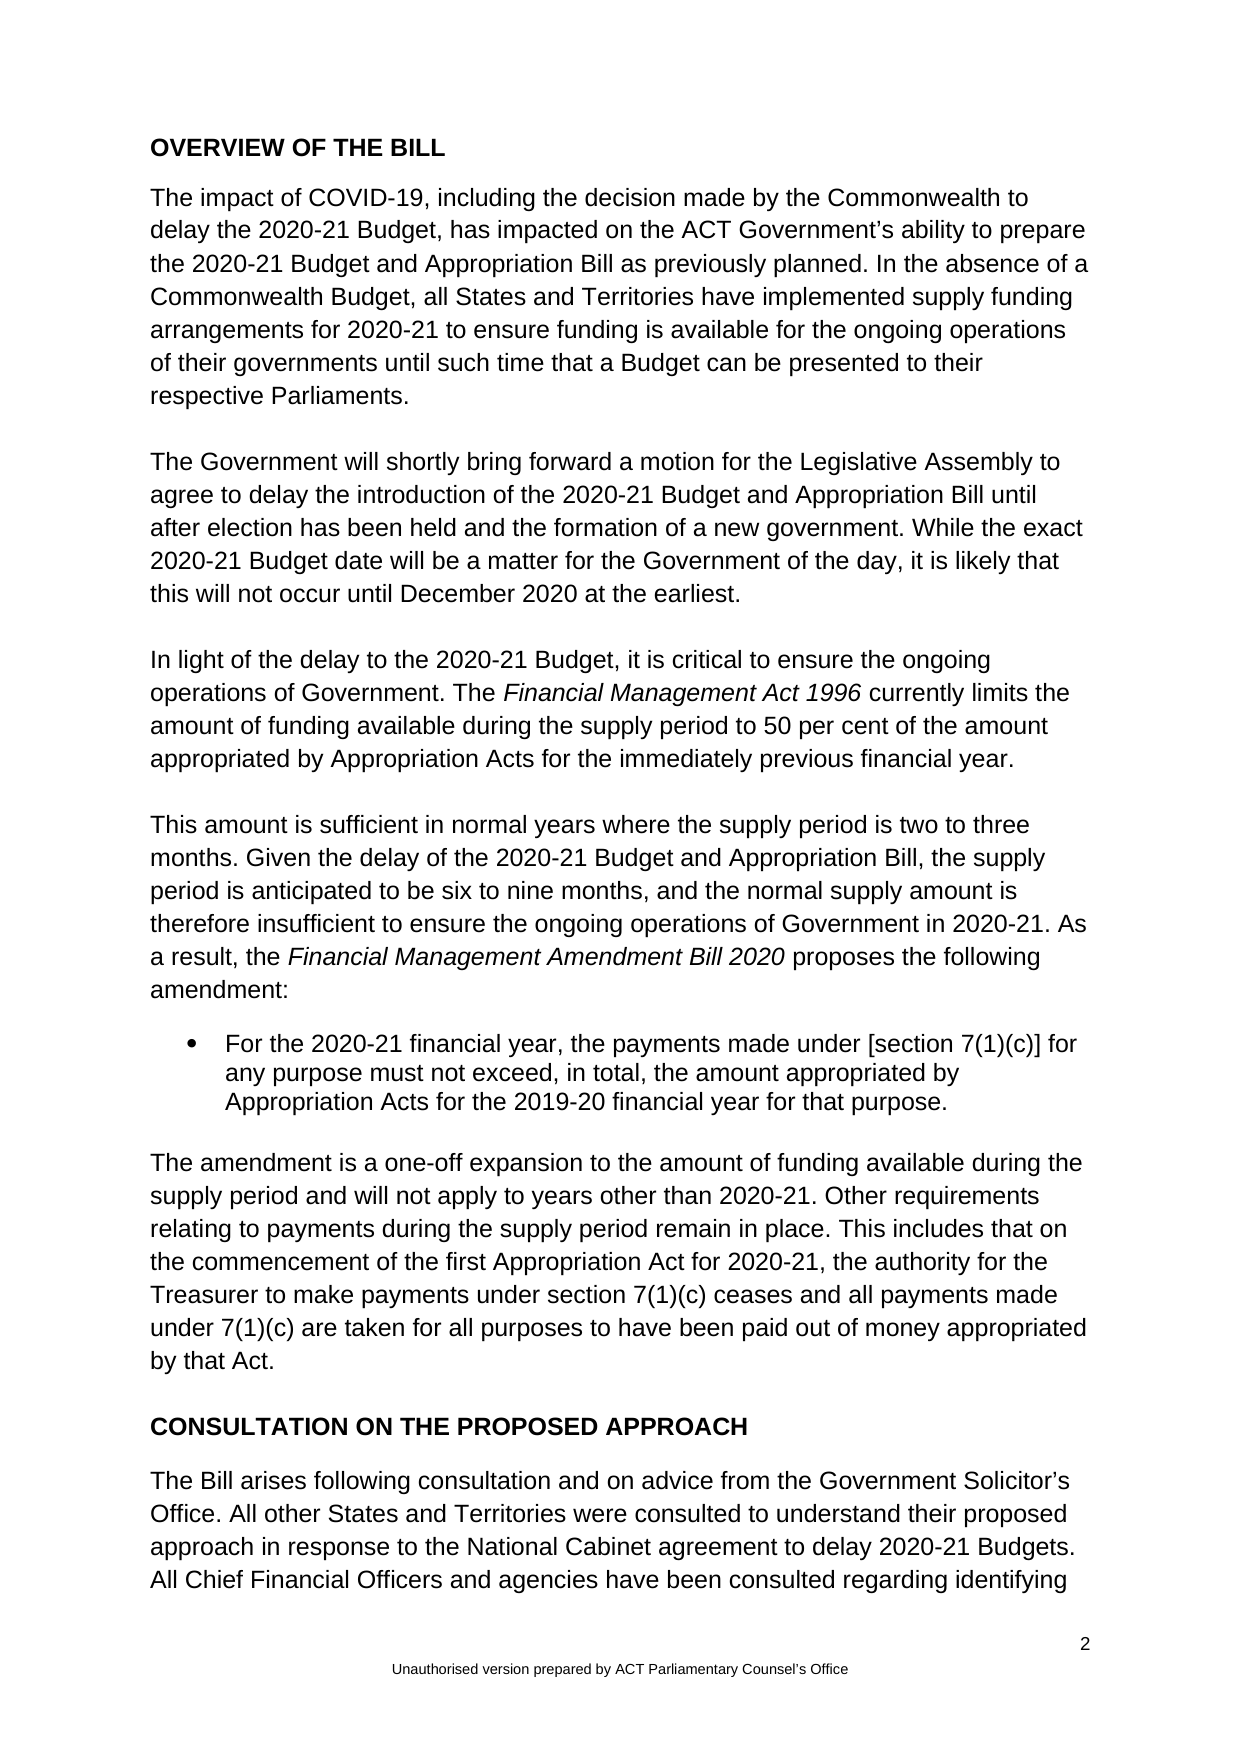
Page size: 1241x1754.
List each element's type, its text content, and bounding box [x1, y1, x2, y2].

text The Government will shortly bring forward a motion for the Legislative Assembly to agree to delay the introduction of the 2020-21 Budget and Appropriation Bill until after election has been held and the formation of a new government. While the exact 2020-21 Budget date will be a matter for the Government of the day, it is likely that this will not occur until December 2020 at the earliest. [150, 447, 1095, 607]
subtitle OVERVIEW OF THE BILL [150, 133, 1090, 162]
text In light of the delay to the 2020-21 Budget, it is critical to ensure the ongoing operations of Government. The Financial Management Act 1996 currently limits the amount of funding available during the supply period to 50 per cent of the amount appropriated by Appropriation Acts for the immediately previous financial year. [150, 645, 1095, 773]
text The amendment is a one-off expansion to the amount of funding available during the supply period and will not apply to years other than 2020-21. Other requirements relating to payments during the supply period remain in place. This includes that on the commencement of the first Appropriation Act for 2020-21, the authority for the Treasurer to make payments under section 7(1)(c) ceases and all payments made under 7(1)(c) are taken for all purposes to have been paid out of money appropriated by that Act. [150, 1148, 1095, 1375]
text The impact of COVID-19, including the decision made by the Commonwealth to delay the 2020-21 Budget, has impacted on the ACT Government’s ability to prepare the 2020-21 Budget and Appropriation Bill as previously planned. In the absence of a Commonwealth Budget, all States and Territories have implemented supply funding arrangements for 2020-21 to ensure funding is available for the ongoing operations of their governments until such time that a Budget can be presented to their respective Parliaments. [150, 182, 1095, 409]
text CONSULTATION ON THE PROPOSED APPROACH [150, 1412, 1090, 1441]
list For the 2020-21 financial year, the payments made under [section 7(1)(c)] for any purpose must not exceed, in total, the amount appropriated by Appropriation Acts for the 2019-20 financial year for that purpose. [187, 1029, 1095, 1115]
text This amount is sufficient in normal years where the supply period is two to three months. Given the delay of the 2020-21 Budget and Appropriation Bill, the supply period is anticipated to be six to nine months, and the normal supply amount is therefore insufficient to ensure the ongoing operations of Government in 2020-21. As a result, the Financial Management Amendment Bill 2020 proposes the following amendment: [150, 810, 1095, 1004]
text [150, 1466, 1090, 1594]
